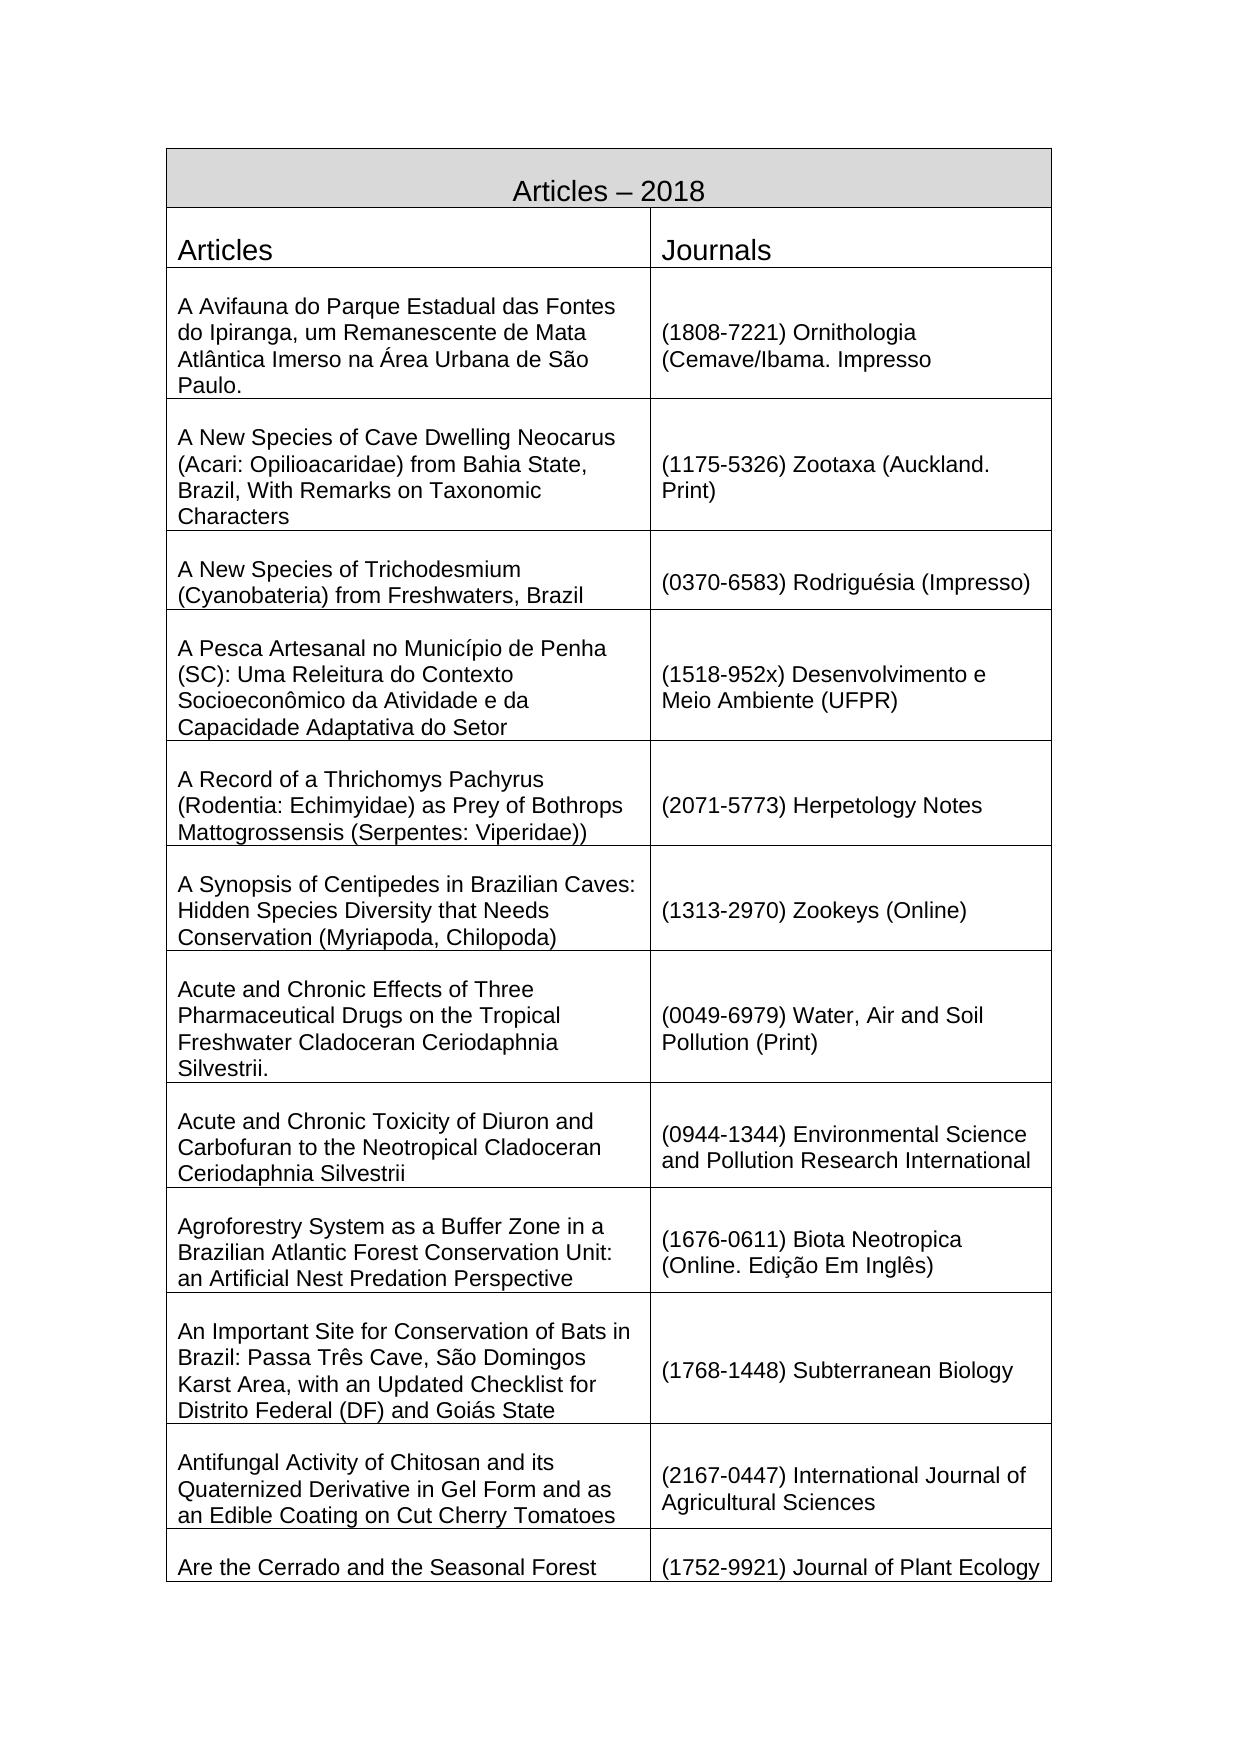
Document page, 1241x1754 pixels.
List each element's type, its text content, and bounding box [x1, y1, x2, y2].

table_cell Acute and Chronic Effects of Three Pharmaceutical Drugs on the Tropical Freshwater Cladoceran Ceriodaphnia Silvestrii. [167, 951, 650, 1082]
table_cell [167, 1529, 650, 1581]
table_cell (2167-0447) International Journal of Agricultural Sciences [651, 1424, 1051, 1528]
table_cell A Record of a Thrichomys Pachyrus (Rodentia: Echimyidae) as Prey of Bothrops Mattogrossensis (Serpentes: Viperidae)) [167, 741, 650, 845]
table_cell Agroforestry System as a Buffer Zone in a Brazilian Atlantic Forest Conservation Unit: an Artificial Nest Predation Perspective [167, 1188, 650, 1292]
table_cell (1676-0611) Biota Neotropica (Online. Edição Em Inglês) [651, 1188, 1051, 1292]
table_cell Articles [167, 208, 650, 267]
table_cell (0049-6979) Water, Air and Soil Pollution (Print) [651, 951, 1051, 1082]
table_cell (1808-7221) Ornithologia (Cemave/Ibama. Impresso [651, 268, 1051, 398]
table_cell A Avifauna do Parque Estadual das Fontes do Ipiranga, um Remanescente de Mata Atlântica Imerso na Área Urbana de São Paulo. [167, 268, 650, 398]
table_cell (1768-1448) Subterranean Biology [651, 1293, 1051, 1423]
table_cell (0370-6583) Rodriguésia (Impresso) [651, 531, 1051, 608]
table_cell A New Species of Cave Dwelling Neocarus (Acari: Opilioacaridae) from Bahia State, Brazil, With Remarks on Taxonomic Characters [167, 399, 650, 530]
table_cell (1175-5326) Zootaxa (Auckland. Print) [651, 399, 1051, 530]
table_cell An Important Site for Conservation of Bats in Brazil: Passa Três Cave, São Domingos Karst Area, with an Updated Checklist for Distrito Federal (DF) and Goiás State [167, 1293, 650, 1423]
table_cell A Pesca Artesanal no Município de Penha (SC): Uma Releitura do Contexto Socioeconômico da Atividade e da Capacidade Adaptativa do Setor [167, 610, 650, 740]
table_header Articles – 2018 [167, 149, 1051, 207]
table_cell Journals [651, 208, 1051, 267]
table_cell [651, 1529, 1051, 1581]
table_cell Antifungal Activity of Chitosan and its Quaternized Derivative in Gel Form and as an Edible Coating on Cut Cherry Tomatoes [167, 1424, 650, 1528]
table_cell Acute and Chronic Toxicity of Diuron and Carbofuran to the Neotropical Cladoceran Ceriodaphnia Silvestrii [167, 1083, 650, 1187]
table_cell (0944-1344) Environmental Science and Pollution Research International [651, 1083, 1051, 1187]
table_cell A Synopsis of Centipedes in Brazilian Caves: Hidden Species Diversity that Needs Conservation (Myriapoda, Chilopoda) [167, 846, 650, 950]
table_cell (1518-952x) Desenvolvimento e Meio Ambiente (UFPR) [651, 610, 1051, 740]
table_cell (1313-2970) Zookeys (Online) [651, 846, 1051, 950]
table_cell A New Species of Trichodesmium (Cyanobateria) from Freshwaters, Brazil [167, 531, 650, 608]
table_cell (2071-5773) Herpetology Notes [651, 741, 1051, 845]
